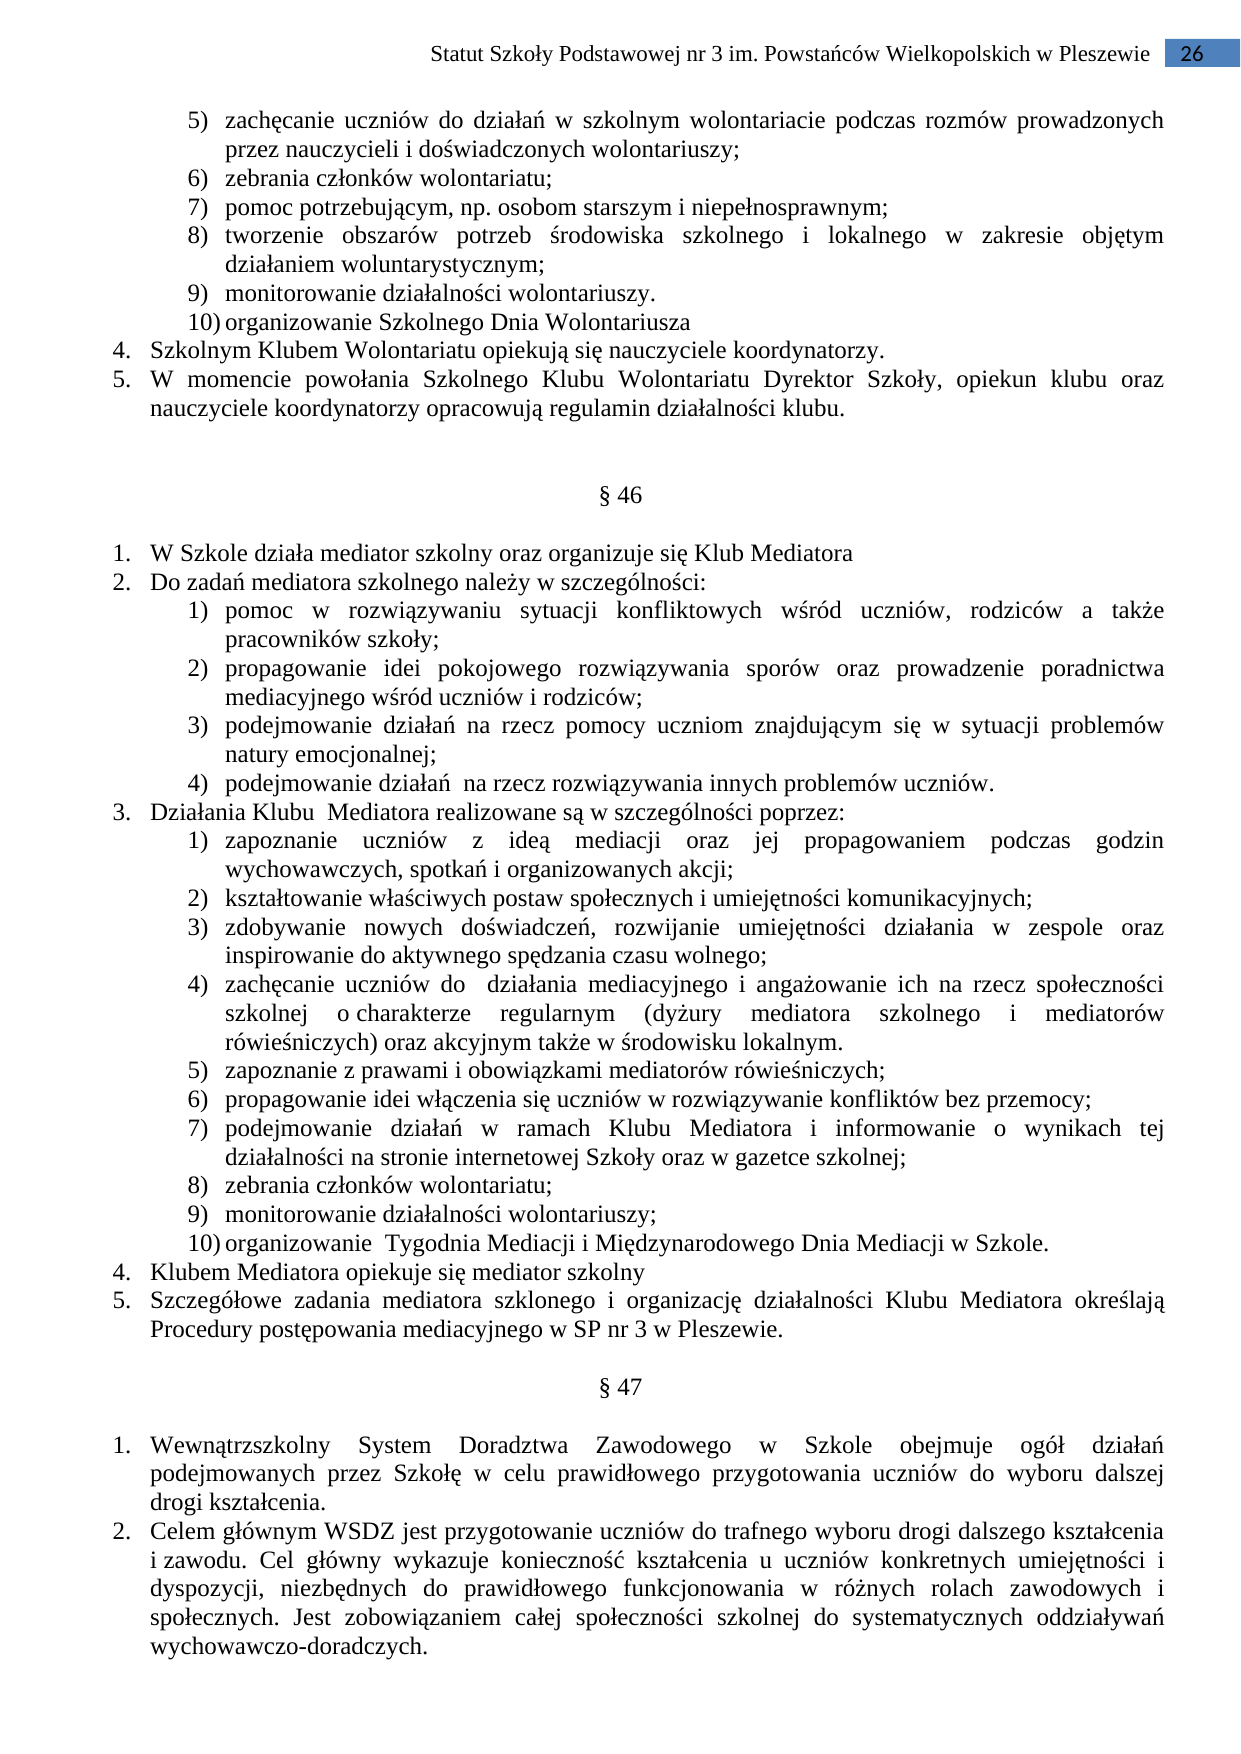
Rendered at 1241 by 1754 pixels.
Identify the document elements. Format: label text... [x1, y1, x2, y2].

list kształtowanie właściwych postaw społecznych i umiejętności komunikacyjnych; [187, 883, 1165, 912]
list Szkolnym Klubem Wolontariatu opiekują się nauczyciele koordynatorzy. [112, 336, 1165, 364]
list zachęcanie uczniów do działania mediacyjnego i angażowanie ich na rzecz społeczności szkolnej o charakterze regularnym (dyżury mediatora szkolnego i mediatorów rówieśniczych) oraz akcyjnym także w środowisku lokalnym. [187, 969, 1165, 1055]
list Klubem Mediatora opiekuje się mediator szkolny [112, 1257, 1165, 1285]
list zebrania członków wolontariatu; [187, 1170, 1165, 1199]
list podejmowanie działań na rzecz rozwiązywania innych problemów uczniów. [187, 768, 1165, 797]
list pomoc w rozwiązywaniu sytuacji konfliktowych wśród uczniów, rodziców a także pracowników szkoły; [187, 595, 1165, 653]
list monitorowanie działalności wolontariuszy. [187, 278, 1165, 307]
list Do zadań mediatora szkolnego należy w szczególności: [112, 567, 1165, 595]
list Celem głównym WSDZ jest przygotowanie uczniów do trafnego wyboru drogi dalszego kształcenia i zawodu. Cel główny wykazuje konieczność kształcenia u uczniów konkretnych umiejętności i dyspozycji, niezbędnych do prawidłowego funkcjonowania w różnych rolach zawodowych i społecznych. Jest zobowiązaniem całej społeczności szkolnej do systematycznych oddziaływań wychowawczo-doradczych. [112, 1516, 1165, 1660]
list zapoznanie z prawami i obowiązkami mediatorów rówieśniczych; [187, 1055, 1165, 1084]
list W momencie powołania Szkolnego Klubu Wolontariatu Dyrektor Szkoły, opiekun klubu oraz nauczyciele koordynatorzy opracowują regulamin działalności klubu. [112, 364, 1165, 422]
list Działania Klubu Mediatora realizowane są w szczególności poprzez: [112, 797, 1165, 825]
list propagowanie idei włączenia się uczniów w rozwiązywanie konfliktów bez przemocy; [187, 1084, 1165, 1113]
text § 47 [75, 1372, 1165, 1400]
text § 46 [75, 480, 1165, 509]
list Wewnątrzszkolny System Doradztwa Zawodowego w Szkole obejmuje ogół działań podejmowanych przez Szkołę w celu prawidłowego przygotowania uczniów do wyboru dalszej drogi kształcenia. [112, 1430, 1165, 1516]
list tworzenie obszarów potrzeb środowiska szkolnego i lokalnego w zakresie objętym działaniem woluntarystycznym; [187, 221, 1165, 278]
list podejmowanie działań na rzecz pomocy uczniom znajdującym się w sytuacji problemów natury emocjonalnej; [187, 710, 1165, 768]
list organizowanie Szkolnego Dnia Wolontariusza [187, 307, 1165, 336]
list pomoc potrzebującym, np. osobom starszym i niepełnosprawnym; [187, 192, 1165, 221]
list podejmowanie działań w ramach Klubu Mediatora i informowanie o wynikach tej działalności na stronie internetowej Szkoły oraz w gazetce szkolnej; [187, 1113, 1165, 1170]
list monitorowanie działalności wolontariuszy; [187, 1199, 1165, 1228]
list W Szkole działa mediator szkolny oraz organizuje się Klub Mediatora [112, 538, 1165, 567]
list zapoznanie uczniów z ideą mediacji oraz jej propagowaniem podczas godzin wychowawczych, spotkań i organizowanych akcji; [187, 825, 1165, 883]
list zebrania członków wolontariatu; [187, 163, 1165, 192]
list zachęcanie uczniów do działań w szkolnym wolontariacie podczas rozmów prowadzonych przez nauczycieli i doświadczonych wolontariuszy; [187, 106, 1165, 163]
list propagowanie idei pokojowego rozwiązywania sporów oraz prowadzenie poradnictwa mediacyjnego wśród uczniów i rodziców; [187, 653, 1165, 710]
list zdobywanie nowych doświadczeń, rozwijanie umiejętności działania w zespole oraz inspirowanie do aktywnego spędzania czasu wolnego; [187, 912, 1165, 969]
list organizowanie Tygodnia Mediacji i Międzynarodowego Dnia Mediacji w Szkole. [187, 1228, 1165, 1257]
list Szczegółowe zadania mediatora szklonego i organizację działalności Klubu Mediatora określają Procedury postępowania mediacyjnego w SP nr 3 w Pleszewie. [112, 1285, 1165, 1343]
